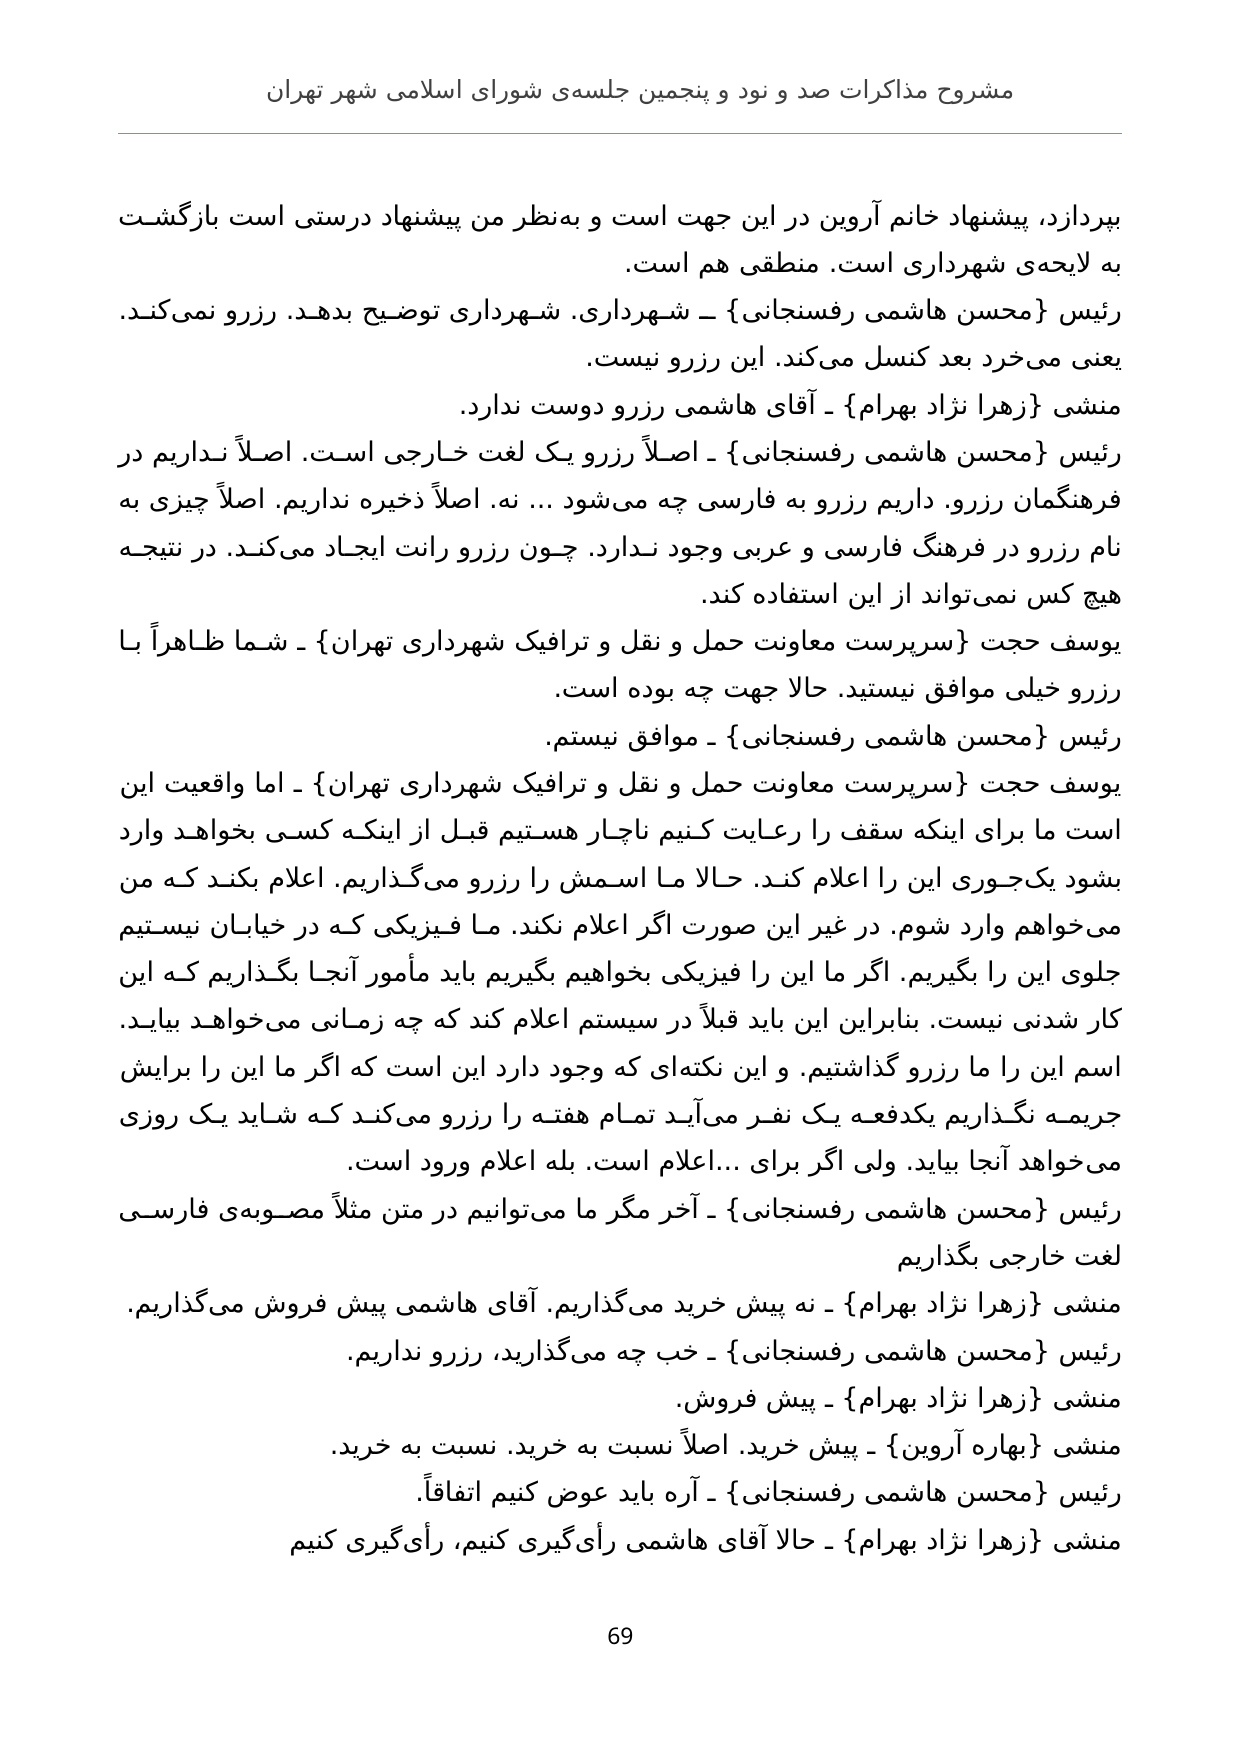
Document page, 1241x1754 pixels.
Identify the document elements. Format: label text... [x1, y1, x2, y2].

text منشی {زهرا نژاد بهرام} ـ حالا آقای هاشمی رأی‌گیری کنیم، رأی‌گیری کنیم [118, 1524, 1122, 1556]
text یوسف حجت {سرپرست معاونت حمل و نقل و ترافیک شهرداری تهران} ـ شما ظاهراً با رزرو خیلی موافق نیستید. حالا جهت چه بوده است. [118, 626, 1122, 704]
text منشی {بهاره آروین} ـ پیش خرید. اصلاً نسبت به خرید. نسبت به خرید. [118, 1429, 1122, 1461]
text رئیس {محسن هاشمی رفسنجانی} ـ آخر مگر ما می‌توانیم در متن مثلاً مصوبه‌ی فارسی لغت خارجی بگذاریم [118, 1193, 1122, 1272]
text رئیس {محسن هاشمی رفسنجانی} ـ اصلاً رزرو یک لغت خارجی است. اصلاً نداریم در فرهنگمان رزرو. داریم رزرو به فارسی چه می‌شود ... نه. اصلاً ذخیره نداریم. اصلاً چیزی به نام رزرو در فرهنگ فارسی و عربی وجود ندارد. چون رزرو رانت ایجاد می‌کند. در نتیجه هیچ کس نمی‌تواند از این استفاده کند. [118, 436, 1122, 610]
text رئیس {محسن هاشمی رفسنجانی} ـ موافق نیستم. [118, 720, 1122, 752]
text منشی {زهرا نژاد بهرام} ـ نه پیش خرید می‌گذاریم. آقای هاشمی پیش فروش می‌گذاریم. [118, 1288, 1122, 1319]
text منشی {زهرا نژاد بهرام} ـ پیش فروش. [118, 1382, 1122, 1414]
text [118, 200, 1122, 279]
text رئیس {محسن هاشمی رفسنجانی} ـ آره باید عوض کنیم اتفاقاً. [118, 1477, 1122, 1508]
text رئیس {محسن هاشمی رفسنجانی} ـ خب چه می‌گذارید، رزرو نداریم. [118, 1335, 1122, 1366]
text رئیس {محسن هاشمی رفسنجانی} ـ شهرداری. شهرداری توضیح بدهد. رزرو نمی‌کند. یعنی می‌خرد بعد کنسل می‌کند. این رزرو نیست. [118, 294, 1122, 373]
text منشی {زهرا نژاد بهرام} ـ آقای هاشمی رزرو دوست ندارد. [118, 389, 1122, 421]
text یوسف حجت {سرپرست معاونت حمل و نقل و ترافیک شهرداری تهران} ـ اما واقعیت این است ما برای اینکه سقف را رعایت کنیم ناچار هستیم قبل از اینکه کسی بخواهد وارد بشود یک‌جوری این را اعلام کند. حالا ما اسمش را رزرو می‌گذاریم. اعلام بکند که من می‌خواهم وارد شوم. در غیر این صورت اگر اعلام نکند. ما فیزیکی که در خیابان نیستیم جلوی این را بگیریم. اگر ما این را فیزیکی بخواهیم بگیریم باید مأمور آنجا بگذاریم که این کار شدنی نیست. بنابراین این باید قبلاً در سیستم اعلام کند که چه زمانی می‌خواهد بیاید. اسم این را ما رزرو گذاشتیم. و این نکته‌ای که وجود دارد این است که اگر ما این را برایش جریمه نگذاریم یکدفعه یک نفر می‌آید تمام هفته را رزرو می‌کند که شاید یک روزی می‌خواهد آنجا بیاید. ولی اگر برای ...اعلام است. بله اعلام ورود است. [118, 767, 1122, 1177]
